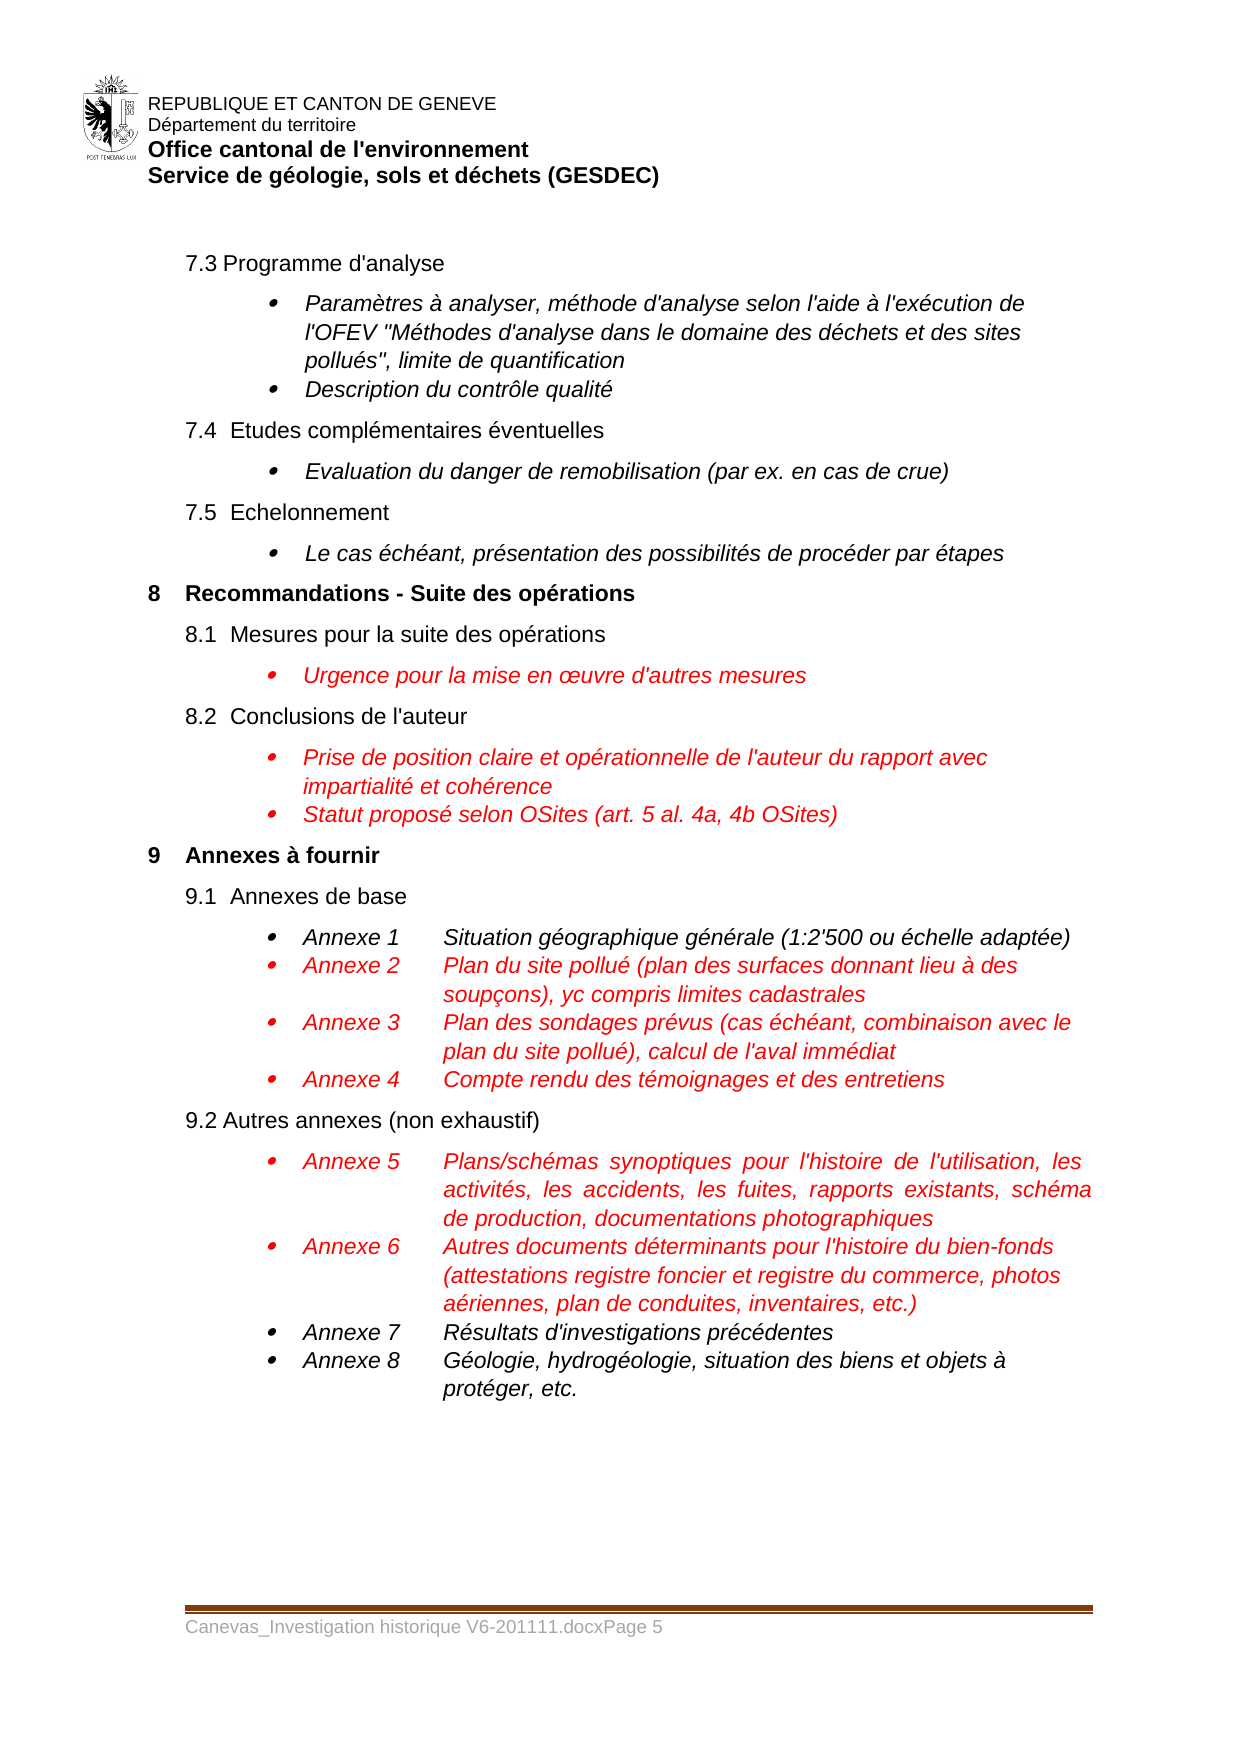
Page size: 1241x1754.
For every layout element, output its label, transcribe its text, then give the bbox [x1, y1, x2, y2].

list Annexe 1 Situation géographique générale (1:2'500 ou échelle adaptée) [266, 924, 1093, 950]
list Prise de position claire et opérationnelle de l'auteur du rapport avec impartialité et cohérence [266, 744, 1093, 799]
list Conclusions de l'auteur [185, 703, 1093, 729]
list Annexes de base [185, 883, 1093, 909]
list Annexe 8 Géologie, hydrogéologie, situation des biens et objets à protéger, etc. [266, 1347, 1093, 1402]
list Le cas échéant, présentation des possibilités de procéder par étapes [267, 539, 1093, 566]
list Recommandations - Suite des opérations [148, 580, 1093, 607]
list Urgence pour la mise en œuvre d'autres mesures [266, 662, 1093, 689]
list Annexes à fournir [148, 842, 1093, 868]
list Autres annexes (non exhaustif) [185, 1107, 1093, 1133]
list Evaluation du danger de remobilisation (par ex. en cas de crue) [267, 458, 1093, 484]
list Etudes complémentaires éventuelles [185, 417, 1093, 443]
list Annexe 2 Plan du site pollué (plan des surfaces donnant lieu à des soupçons), yc compris limites cadastrales [266, 952, 1093, 1007]
list Annexe 6 Autres documents déterminants pour l'histoire du bien-fonds (attestations registre foncier et registre du commerce, photos aériennes, plan de conduites, inventaires, etc.) [266, 1233, 1093, 1316]
list Description du contrôle qualité [267, 376, 1093, 402]
list Annexe 3 Plan des sondages prévus (cas échéant, combinaison avec le plan du site pollué), calcul de l'aval immédiat [266, 1009, 1093, 1064]
list Paramètres à analyser, méthode d'analyse selon l'aide à l'exécution de l'OFEV "Méthodes d'analyse dans le domaine des déchets et des sites pollués", limite de quantification [267, 290, 1093, 374]
list Mesures pour la suite des opérations [185, 621, 1093, 648]
list Echelonnement [185, 498, 1093, 525]
picture [83, 73, 138, 163]
list Statut proposé selon OSites (art. 5 al. 4a, 4b OSites) [266, 801, 1093, 827]
list Programme d'analyse [185, 249, 1093, 276]
list Annexe 4 Compte rendu des témoignages et des entretiens [266, 1066, 1093, 1092]
list Annexe 7 Résultats d'investigations précédentes [266, 1318, 1093, 1345]
list Annexe 5 Plans/schémas synoptiques pour l'histoire de l'utilisation, les activités, les accidents, les fuites, rapports existants, schéma de production, documentations photographiques [266, 1148, 1093, 1231]
